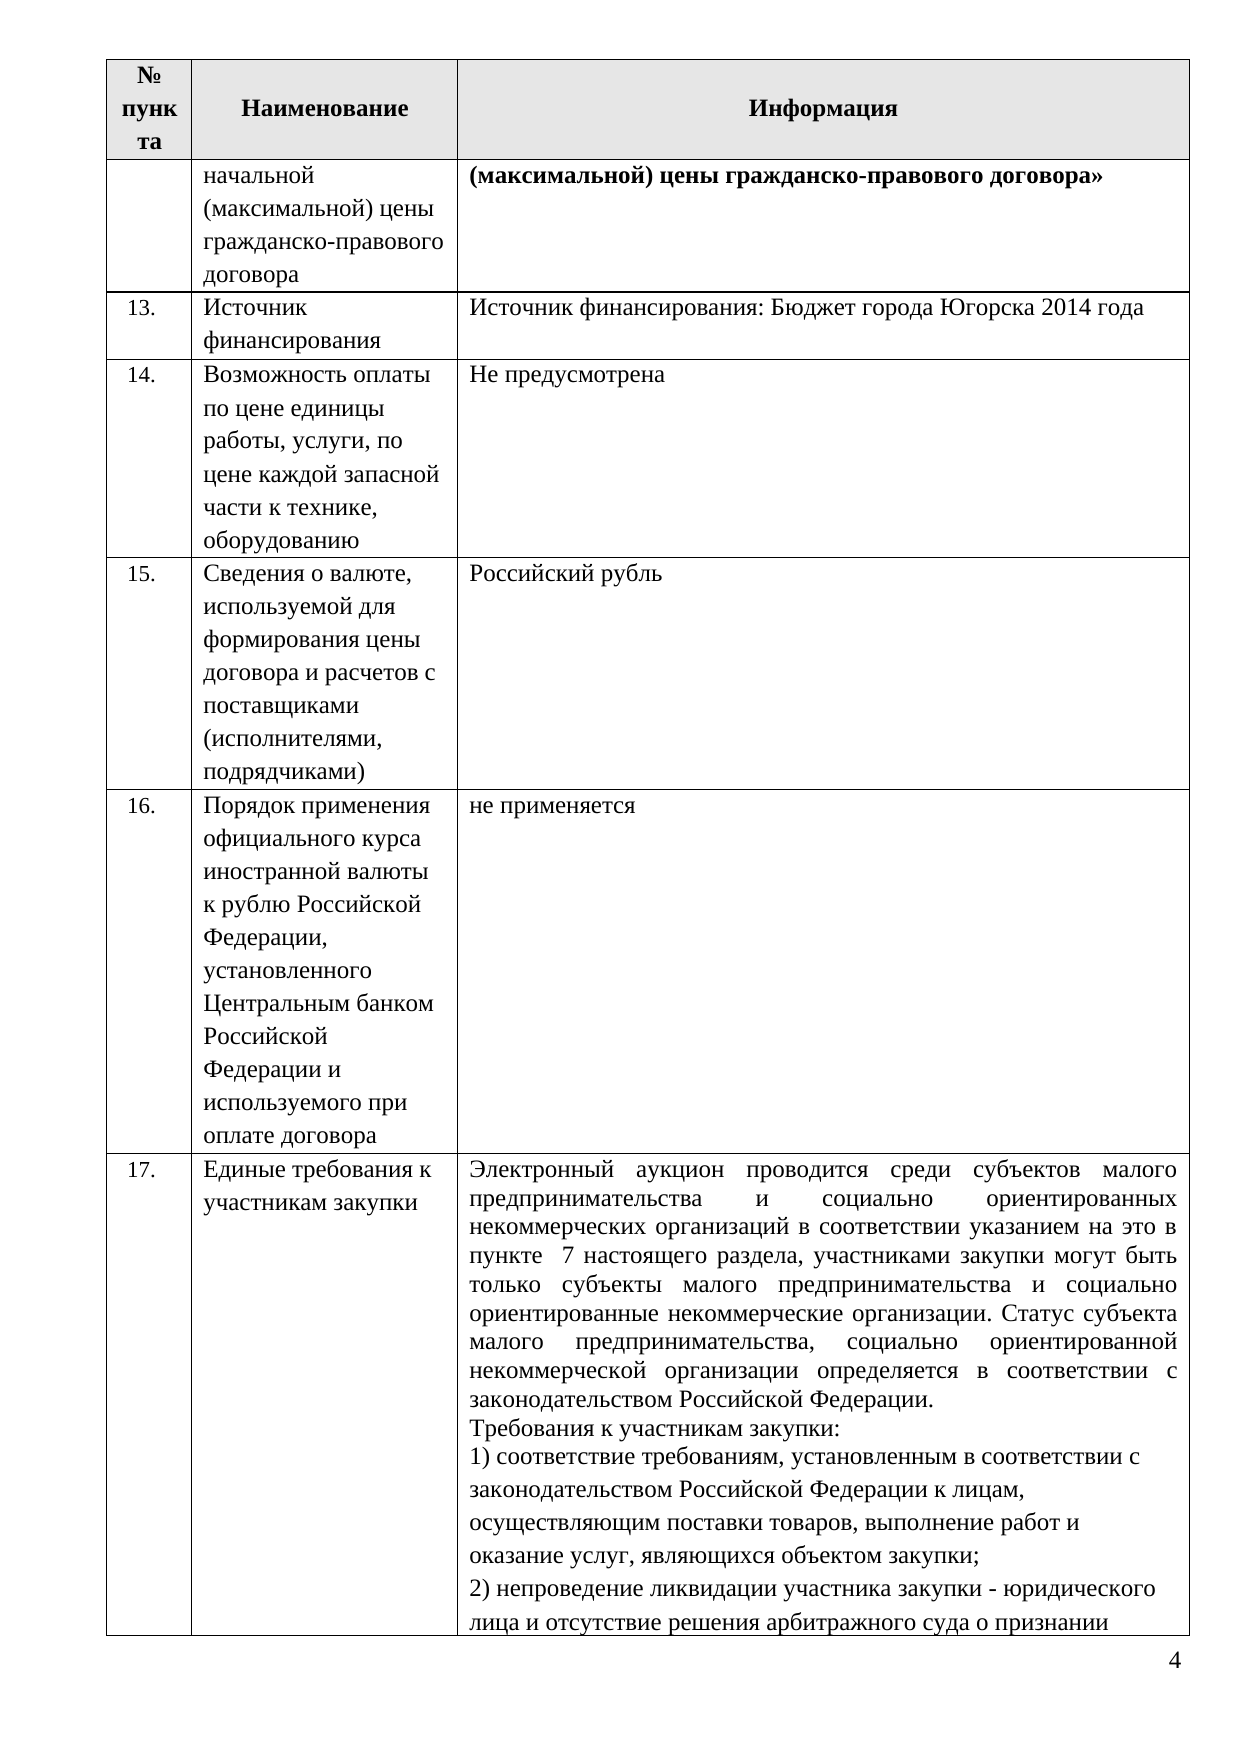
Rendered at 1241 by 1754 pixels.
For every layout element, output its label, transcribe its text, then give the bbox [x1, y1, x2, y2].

table_cell Не предусмотрена [458, 360, 1189, 557]
table_cell Порядок применения официального курса иностранной валюты к рублю Российской Федерации, установленного Центральным банком Российской Федерации и используемого при оплате договора [192, 790, 457, 1153]
table_cell [107, 293, 191, 358]
table_header № пункта [107, 60, 191, 159]
table_cell Источник финансирования [192, 293, 457, 358]
table_cell Сведения о валюте, используемой для формирования цены договора и расчетов с поставщиками (исполнителями, подрядчиками) [192, 558, 457, 789]
table_cell Источник финансирования: Бюджет города Югорска 2014 года [458, 293, 1189, 358]
table_cell [107, 160, 191, 291]
table_cell [107, 360, 191, 557]
table_cell [107, 1154, 191, 1635]
table_cell [107, 790, 191, 1153]
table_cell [458, 160, 1189, 291]
table_cell Единые требования к участникам закупки [192, 1154, 457, 1635]
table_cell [192, 160, 457, 291]
table_cell не применяется [458, 790, 1189, 1153]
table_cell [107, 558, 191, 789]
table_header Наименование [192, 60, 457, 159]
table_cell Возможность оплаты по цене единицы работы, услуги, по цене каждой запасной части к технике, оборудованию [192, 360, 457, 557]
table_header Информация [458, 60, 1189, 159]
table_cell Российский рубль [458, 558, 1189, 789]
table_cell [458, 1154, 1189, 1635]
